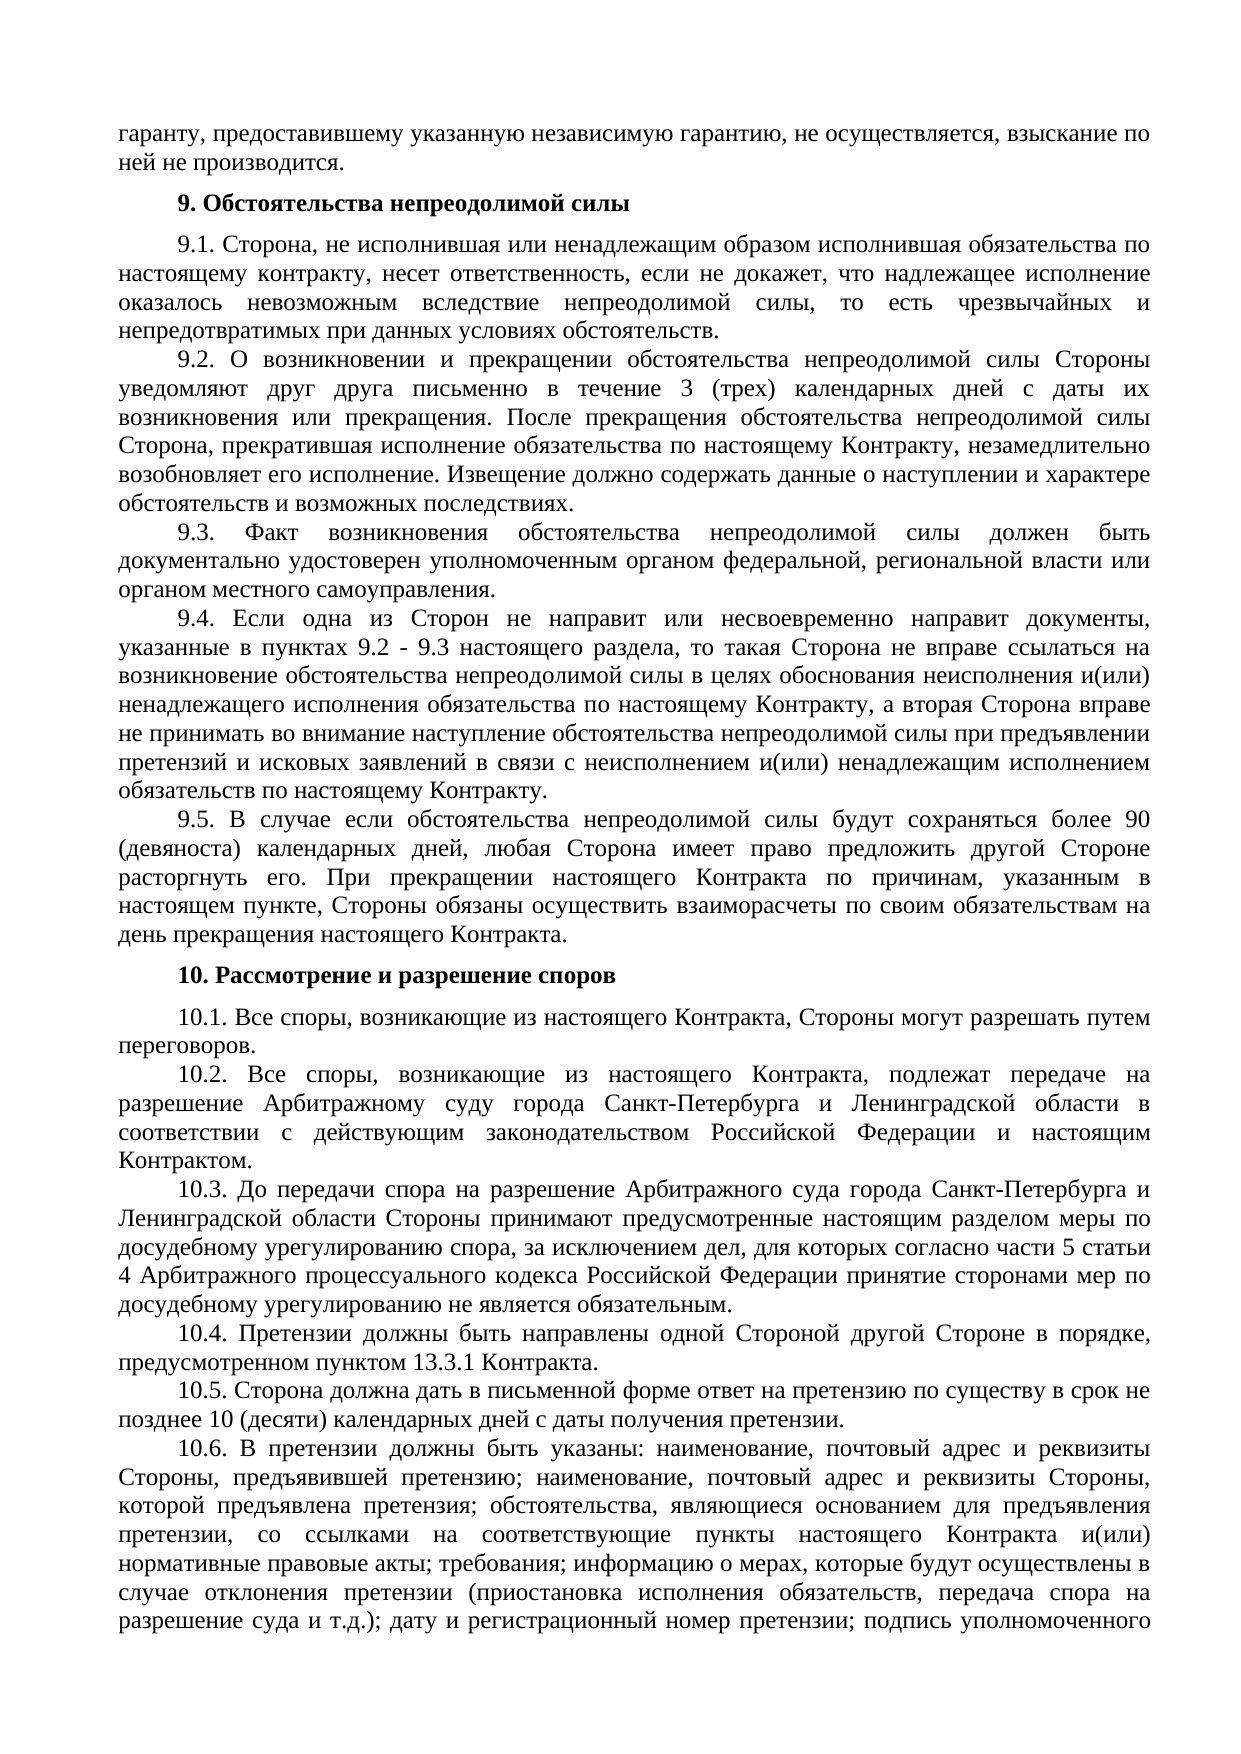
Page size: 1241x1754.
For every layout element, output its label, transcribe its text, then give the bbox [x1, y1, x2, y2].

text 9. Обстоятельства непреодолимой силы [118, 188, 1152, 217]
text 9.5. В случае если обстоятельства непреодолимой силы будут сохраняться более 90 (девяноста) календарных дней, любая Сторона имеет право предложить другой Стороне расторгнуть его. При прекращении настоящего Контракта по причинам, указанным в настоящем пункте, Стороны обязаны осуществить взаиморасчеты по своим обязательствам на день прекращения настоящего Контракта. [118, 804, 1152, 948]
text 10.4. Претензии должны быть направлены одной Стороной другой Стороне в порядке, предусмотренном пунктом 13.3.1 Контракта. [118, 1318, 1152, 1376]
text 10.1. Все споры, возникающие из настоящего Контракта, Стороны могут разрешать путем переговоров. [118, 1002, 1152, 1059]
text 10.2. Все споры, возникающие из настоящего Контракта, подлежат передаче на разрешение Арбитражному суду города Санкт-Петербурга и Ленинградской области в соответствии с действующим законодательством Российской Федерации и настоящим Контрактом. [118, 1059, 1152, 1174]
text 10.5. Сторона должна дать в письменной форме ответ на претензию по существу в срок не позднее 10 (десяти) календарных дней с даты получения претензии. [118, 1376, 1152, 1433]
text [118, 118, 1152, 176]
text 10. Рассмотрение и разрешение споров [118, 961, 1152, 989]
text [118, 1433, 1152, 1634]
text 10.3. До передачи спора на разрешение Арбитражного суда города Санкт-Петербурга и Ленинградской области Стороны принимают предусмотренные настоящим разделом меры по досудебному урегулированию спора, за исключением дел, для которых согласно части 5 статьи 4 Арбитражного процессуального кодекса Российской Федерации принятие сторонами мер по досудебному урегулированию не является обязательным. [118, 1174, 1152, 1318]
text 9.1. Сторона, не исполнившая или ненадлежащим образом исполнившая обязательства по настоящему контракту, несет ответственность, если не докажет, что надлежащее исполнение оказалось невозможным вследствие непреодолимой силы, то есть чрезвычайных и непредотвратимых при данных условиях обстоятельств. [118, 229, 1152, 344]
text 9.3. Факт возникновения обстоятельства непреодолимой силы должен быть документально удостоверен уполномоченным органом федеральной, региональной власти или органом местного самоуправления. [118, 517, 1152, 603]
text 9.4. Если одна из Сторон не направит или несвоевременно направит документы, указанные в пунктах 9.2 - 9.3 настоящего раздела, то такая Сторона не вправе ссылаться на возникновение обстоятельства непреодолимой силы в целях обоснования неисполнения и(или) ненадлежащего исполнения обязательства по настоящему Контракту, а вторая Сторона вправе не принимать во внимание наступление обстоятельства непреодолимой силы при предъявлении претензий и исковых заявлений в связи с неисполнением и(или) ненадлежащим исполнением обязательств по настоящему Контракту. [118, 603, 1152, 804]
text 9.2. О возникновении и прекращении обстоятельства непреодолимой силы Стороны уведомляют друг друга письменно в течение 3 (трех) календарных дней с даты их возникновения или прекращения. После прекращения обстоятельства непреодолимой силы Сторона, прекратившая исполнение обязательства по настоящему Контракту, незамедлительно возобновляет его исполнение. Извещение должно содержать данные о наступлении и характере обстоятельств и возможных последствиях. [118, 344, 1152, 517]
